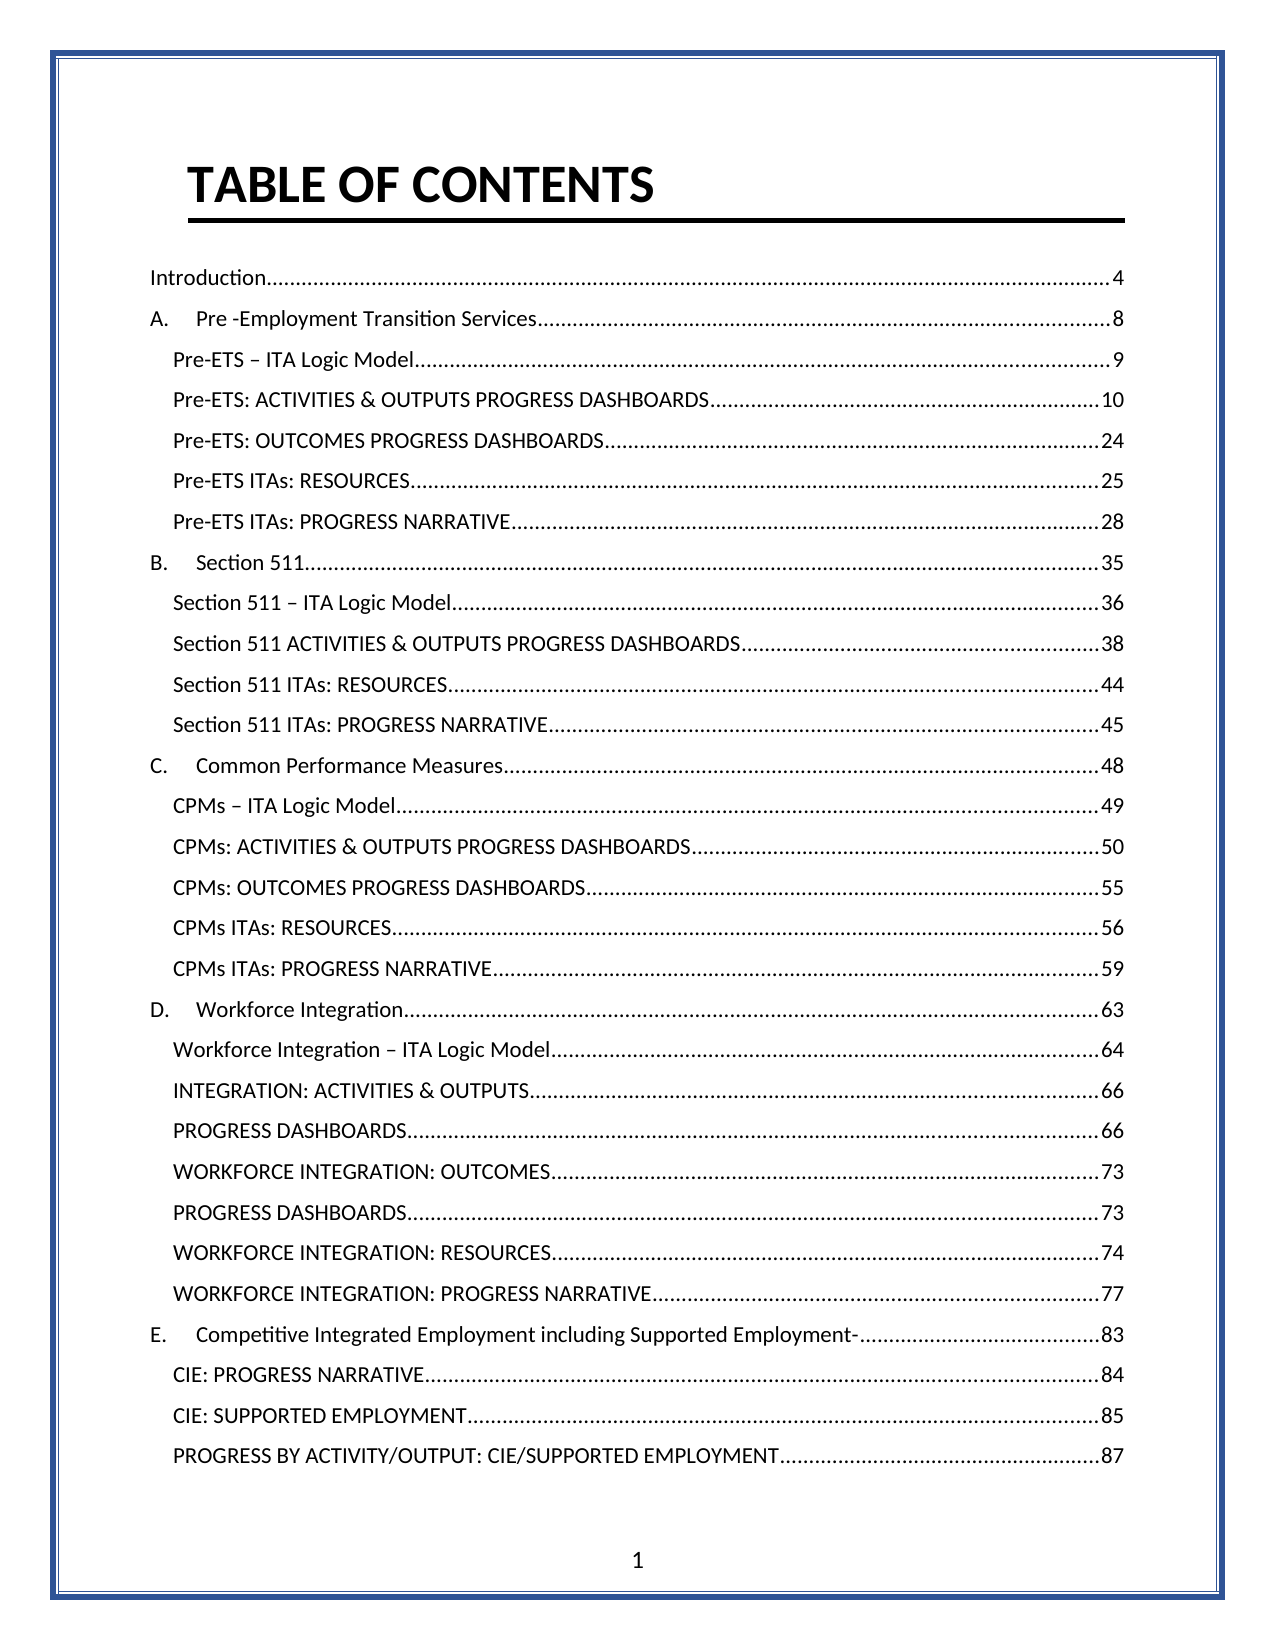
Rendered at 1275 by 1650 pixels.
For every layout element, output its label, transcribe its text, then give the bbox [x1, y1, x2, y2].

text Introduction 4 [150, 263, 1125, 292]
text D. Workforce Integration 63 [150, 995, 1125, 1023]
text CIE: PROGRESS NARRATIVE 84 [173, 1360, 1125, 1388]
text Pre-ETS ITAs: PROGRESS NARRATIVE 28 [173, 507, 1125, 535]
text CIE: SUPPORTED EMPLOYMENT 85 [173, 1401, 1125, 1429]
subtitle Table of Contents [187, 150, 1125, 223]
text A. Pre -Employment Transition Services 8 [150, 304, 1125, 332]
text PROGRESS DASHBOARDS 73 [173, 1198, 1125, 1226]
text Section 511 ITAs: PROGRESS NARRATIVE 45 [173, 710, 1125, 738]
text B. Section 511 35 [150, 548, 1125, 576]
text Section 511 ITAs: RESOURCES 44 [173, 670, 1125, 698]
text CPMs ITAs: PROGRESS NARRATIVE 59 [173, 954, 1125, 982]
text WORKFORCE INTEGRATION: RESOURCES 74 [173, 1238, 1125, 1267]
text PROGRESS DASHBOARDS 66 [173, 1117, 1125, 1145]
text Section 511 – ITA Logic Model 36 [173, 588, 1125, 617]
text Pre-ETS – ITA Logic Model 9 [173, 345, 1125, 373]
text Workforce Integration – ITA Logic Model 64 [173, 1035, 1125, 1063]
text Pre-ETS: OUTCOMES PROGRESS DASHBOARDS 24 [173, 426, 1125, 454]
text WORKFORCE INTEGRATION: PROGRESS NARRATIVE 77 [173, 1279, 1125, 1307]
text INTEGRATION: ACTIVITIES & OUTPUTS 66 [173, 1076, 1125, 1104]
text PROGRESS BY ACTIVITY/OUTPUT: CIE/SUPPORTED EMPLOYMENT 87 [173, 1442, 1125, 1470]
text WORKFORCE INTEGRATION: OUTCOMES 73 [173, 1157, 1125, 1185]
text CPMs ITAs: RESOURCES 56 [173, 913, 1125, 942]
text Pre-ETS: ACTIVITIES & OUTPUTS PROGRESS DASHBOARDS 10 [173, 385, 1125, 413]
text Section 511 ACTIVITIES & OUTPUTS PROGRESS DASHBOARDS 38 [173, 629, 1125, 657]
text CPMs: OUTCOMES PROGRESS DASHBOARDS 55 [173, 873, 1125, 901]
text CPMs: ACTIVITIES & OUTPUTS PROGRESS DASHBOARDS 50 [173, 832, 1125, 860]
text C. Common Performance Measures 48 [150, 751, 1125, 779]
text E. Competitive Integrated Employment including Supported Employment- 83 [150, 1320, 1125, 1348]
text Pre-ETS ITAs: RESOURCES 25 [173, 467, 1125, 495]
text CPMs – ITA Logic Model 49 [173, 792, 1125, 820]
